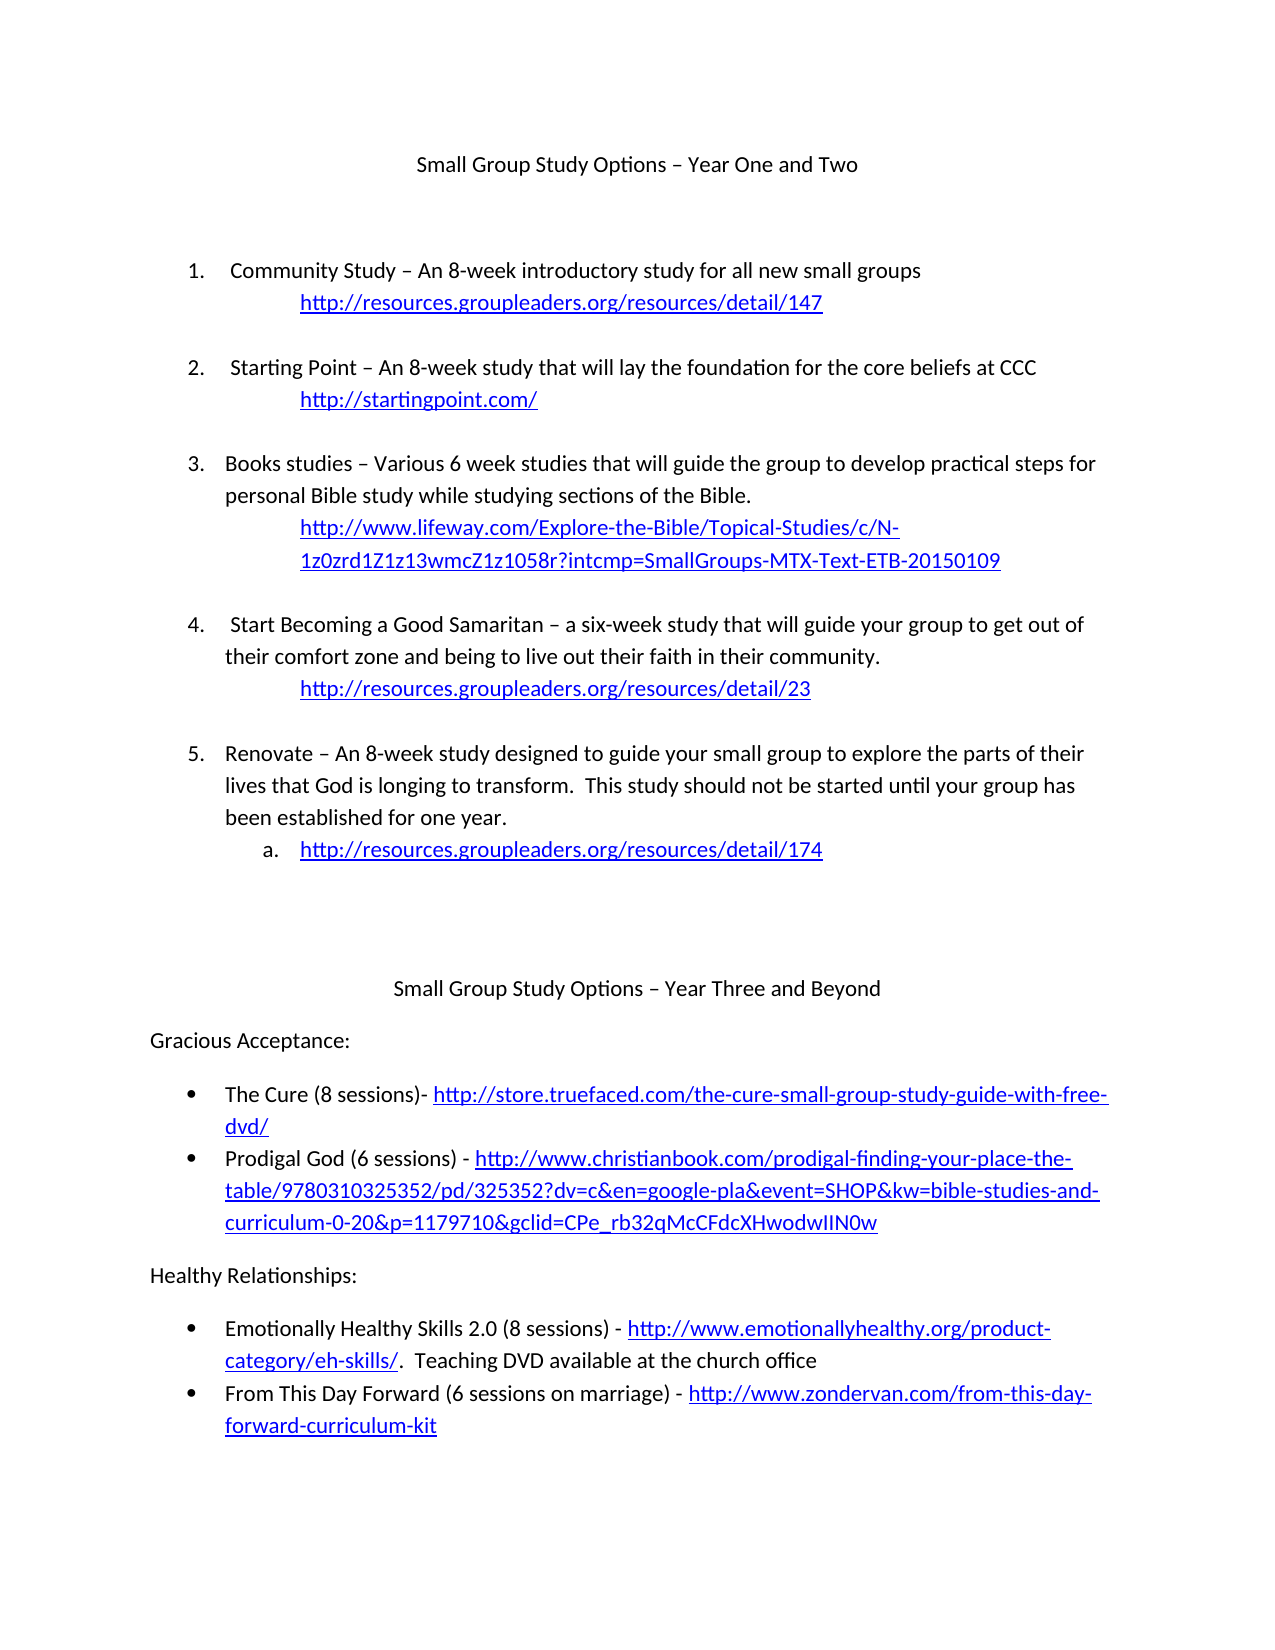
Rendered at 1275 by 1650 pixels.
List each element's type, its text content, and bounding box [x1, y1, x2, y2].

list From This Day Forward (6 sessions on marriage) - http://www.zondervan.com/from-this-day-forward-curriculum-kit [187, 1379, 1125, 1439]
list Community Study – An 8-week introductory study for all new small groups [187, 256, 1125, 284]
list Prodigal God (6 sessions) - http://www.christianbook.com/prodigal-finding-your-place-the-table/9780310325352/pd/325352?dv=c&en=google-pla&event=SHOP&kw=bible-studies-and-curriculum-0-20&p=1179710&gclid=CPe_rb32qMcCFdcXHwodwIIN0w [187, 1144, 1125, 1236]
list http://startingpoint.com/ [225, 385, 1125, 413]
list Start Becoming a Good Samaritan – a six-week study that will guide your group to get out of their comfort zone and being to live out their faith in their community. [187, 610, 1125, 670]
text Small Group Study Options – Year Three and Beyond [150, 974, 1125, 1002]
list http://resources.groupleaders.org/resources/detail/174 [262, 835, 1125, 863]
list Starting Point – An 8-week study that will lay the foundation for the core beliefs at CCC [187, 353, 1125, 381]
text Healthy Relationships: [150, 1261, 1125, 1289]
list The Cure (8 sessions)- http://store.truefaced.com/the-cure-small-group-study-guide-with-free-dvd/ [187, 1080, 1125, 1140]
list Emotionally Healthy Skills 2.0 (8 sessions) - http://www.emotionallyhealthy.org/product-category/eh-skills/. Teaching DVD available at the church office [187, 1314, 1125, 1375]
text Small Group Study Options – Year One and Two [150, 150, 1125, 178]
list Books studies – Various 6 week studies that will guide the group to develop practical steps for personal Bible study while studying sections of the Bible. [187, 449, 1125, 509]
list http://www.lifeway.com/Explore-the-Bible/Topical-Studies/c/N-1z0zrd1Z1z13wmcZ1z1058r?intcmp=SmallGroups-MTX-Text-ETB-20150109 [300, 513, 1125, 574]
list Renovate – An 8-week study designed to guide your small group to explore the parts of their lives that God is longing to transform. This study should not be started until your group has been established for one year. [187, 739, 1125, 831]
text Gracious Acceptance: [150, 1027, 1125, 1055]
list http://resources.groupleaders.org/resources/detail/147 [225, 288, 1125, 316]
list http://resources.groupleaders.org/resources/detail/23 [225, 674, 1125, 702]
